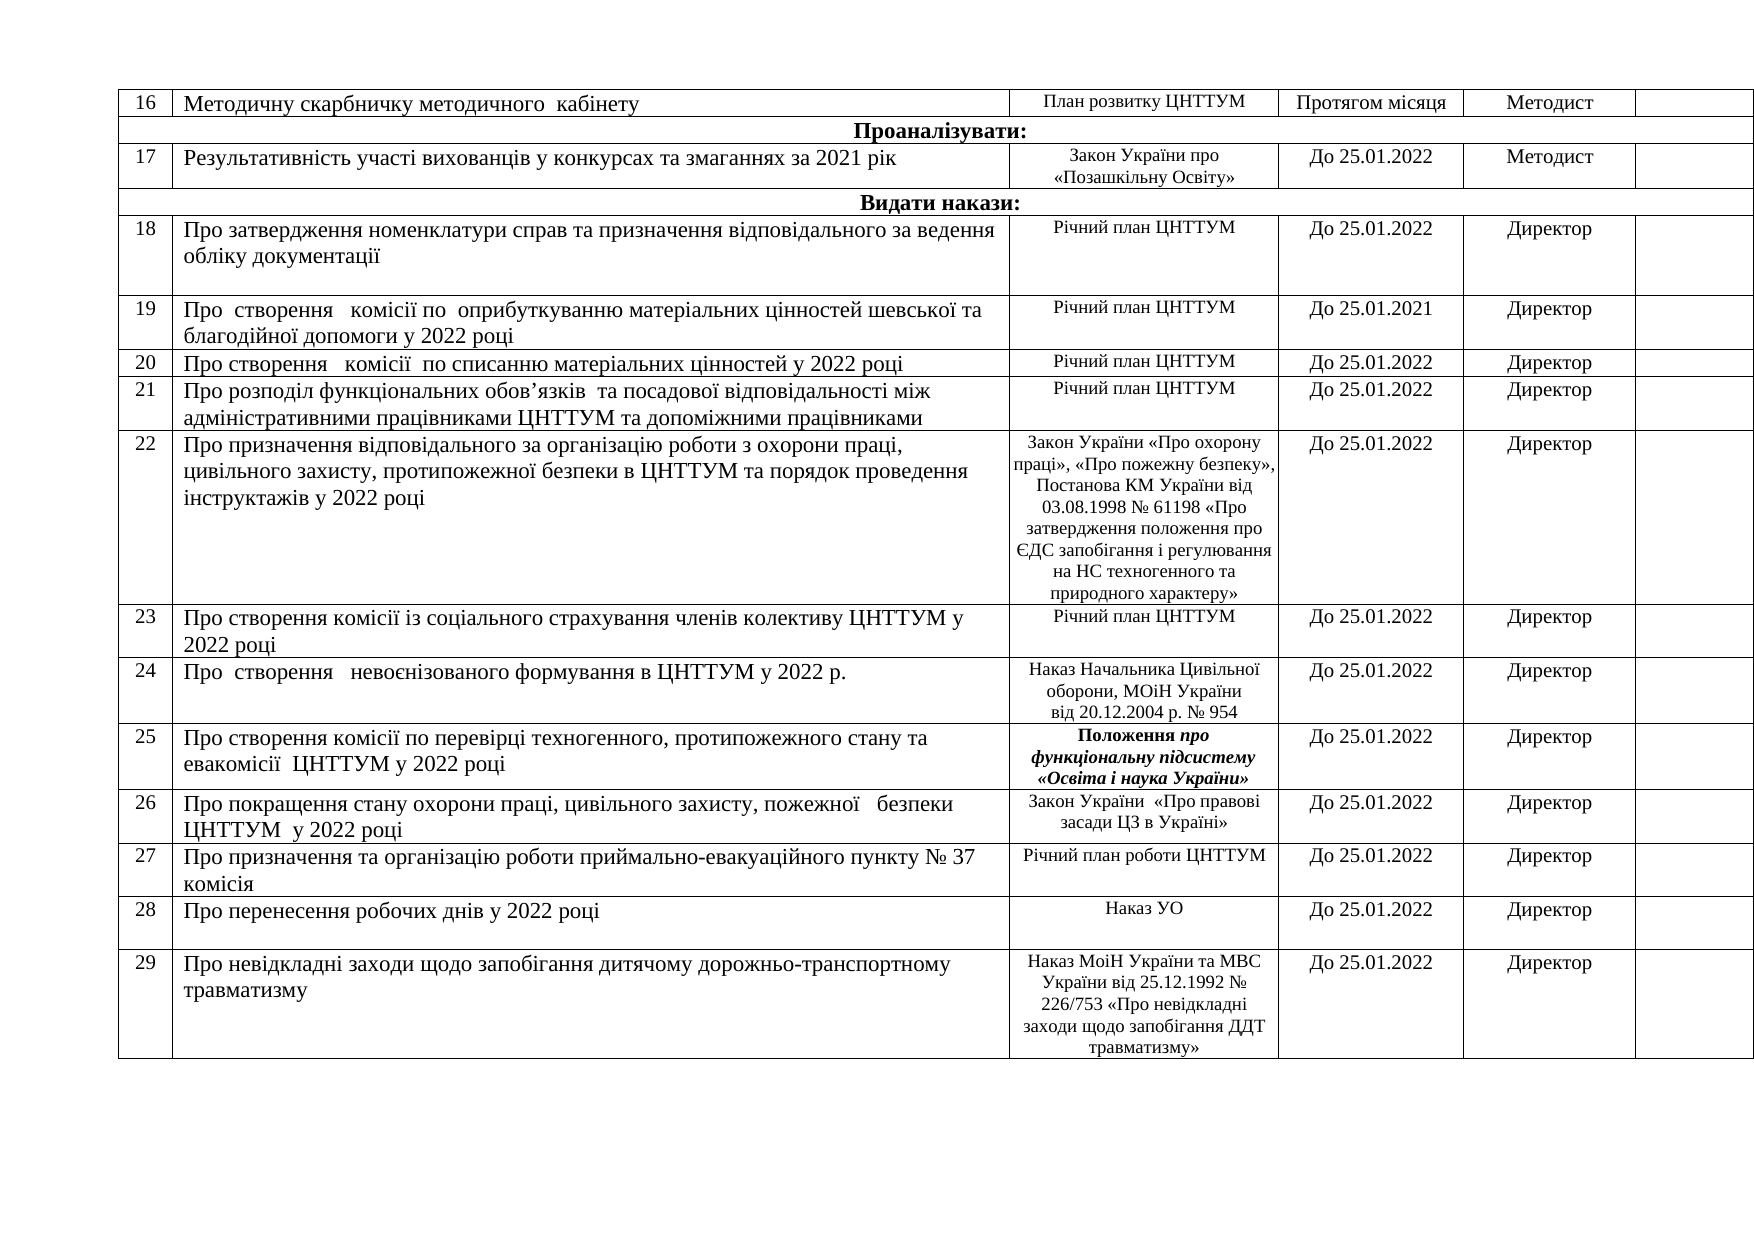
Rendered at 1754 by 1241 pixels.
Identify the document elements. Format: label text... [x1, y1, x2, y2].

table_cell 20 [119, 350, 172, 376]
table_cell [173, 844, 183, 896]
table_cell [1636, 377, 1753, 430]
table_cell 25 [119, 724, 172, 789]
table_cell Методист [1464, 144, 1635, 187]
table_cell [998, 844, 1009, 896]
table_cell Про створення комісії по списанню матеріальних цінностей у 2022 році [173, 350, 1009, 376]
table_cell До 25.01.2022 [1279, 724, 1463, 789]
table_cell Про створення комісії із соціального страхування членів колективу ЦНТТУМ у 2022 році [173, 605, 1009, 657]
table_cell Наказ Начальника Цивільної оборони, МОіН України від 20.12.2004 р. № 954 [1010, 658, 1278, 723]
table_cell Річний план ЦНТТУМ [1010, 605, 1278, 657]
table_cell [1636, 658, 1753, 723]
table_cell До 25.01.2022 [1279, 377, 1463, 430]
table_cell Річний план ЦНТТУМ [1010, 377, 1278, 430]
table_cell [1636, 350, 1753, 376]
table_cell План розвитку ЦНТТУМ [1010, 90, 1278, 116]
table_cell Директор [1464, 950, 1635, 1058]
table_cell До 25.01.2022 [1279, 350, 1463, 376]
table_cell 19 [119, 296, 172, 349]
table_cell Річний план роботи ЦНТТУМ [1010, 844, 1278, 896]
table_cell 22 [119, 431, 172, 603]
table_cell Річний план ЦНТТУМ [1010, 350, 1278, 376]
table_cell Методичну скарбничку методичного кабінету [173, 90, 1009, 116]
table_cell [1636, 144, 1753, 187]
table_cell [1636, 724, 1753, 789]
table_cell Про покращення стану охорони праці, цивільного захисту, пожежної безпеки ЦНТТУМ у 2022 році [173, 790, 1009, 842]
table_cell 18 [119, 216, 172, 295]
table_cell [1636, 605, 1753, 657]
table_cell Протягом місяця [1279, 90, 1463, 116]
table_cell До 25.01.2021 [1279, 296, 1463, 349]
table_cell До 25.01.2022 [1279, 658, 1463, 723]
table_cell Директор [1464, 216, 1635, 295]
table_cell 26 [119, 790, 172, 842]
table_cell Про створення невоєнізованого формування в ЦНТТУМ у 2022 р. [173, 658, 1009, 723]
table_cell Про невідкладні заходи щодо запобігання дитячому дорожньо-транспортному травматизму [173, 950, 1009, 1058]
table_cell До 25.01.2022 [1279, 950, 1463, 1058]
table_cell Видати накази: [119, 189, 1753, 215]
table_cell 29 [119, 950, 172, 1058]
table_cell Закон України «Про охорону праці», «Про пожежну безпеку», Постанова КМ України від 03.08.1998 № 61198 «Про затвердження положення про ЄДС запобігання і регулювання на НС техногенного та природного характеру» [1010, 431, 1278, 603]
table_cell Річний план ЦНТТУМ [1010, 216, 1278, 295]
table_cell Директор [1464, 897, 1635, 949]
table_cell Про створення комісії по перевірці техногенного, протипожежного стану та евакомісії ЦНТТУМ у 2022 році [173, 724, 1009, 789]
table_cell 27 [119, 844, 172, 896]
table_cell 24 [119, 658, 172, 723]
table_cell [1636, 950, 1753, 1058]
table_cell До 25.01.2022 [1279, 844, 1463, 896]
table_cell [1636, 431, 1753, 603]
table_cell До 25.01.2022 [1279, 605, 1463, 657]
table_cell [1636, 90, 1753, 116]
table_cell 28 [119, 897, 172, 949]
table_cell 23 [119, 605, 172, 657]
table_cell Директор [1464, 350, 1635, 376]
table_cell Наказ УО [1010, 897, 1278, 949]
table_cell Положення про функціональну підсистему «Освіта і наука України» [1010, 724, 1278, 789]
table_cell Директор [1464, 844, 1635, 896]
table_cell До 25.01.2022 [1279, 790, 1463, 842]
table_cell Директор [1464, 431, 1635, 603]
table_cell Методист [1464, 90, 1635, 116]
table_cell До 25.01.2022 [1279, 216, 1463, 295]
table_cell Проаналізувати: [119, 117, 1753, 143]
table_cell Річний план ЦНТТУМ [1010, 296, 1278, 349]
table_cell [1636, 790, 1753, 842]
table_cell Закон України «Про правові засади ЦЗ в Україні» [1010, 790, 1278, 842]
table_cell Про розподіл функціональних обов’язків та посадової відповідальності між адміністративними працівниками ЦНТТУМ та допоміжними працівниками [173, 377, 1009, 430]
table_cell Про затвердження номенклатури справ та призначення відповідального за ведення обліку документації [173, 216, 1009, 295]
table_cell Наказ МоіН України та МВС України від 25.12.1992 № 226/753 «Про невідкладні заходи щодо запобігання ДДТ травматизму» [1010, 950, 1278, 1058]
table_cell Директор [1464, 605, 1635, 657]
table_cell [1636, 216, 1753, 295]
table_cell Закон України про «Позашкільну Освіту» [1010, 144, 1278, 187]
table_cell Директор [1464, 790, 1635, 842]
table_cell Директор [1464, 658, 1635, 723]
table_cell Про створення комісії по оприбуткуванню матеріальних цінностей шевської та благодійної допомоги у 2022 році [173, 296, 1009, 349]
table_cell Результативність участі вихованців у конкурсах та змаганнях за 2021 рік [173, 144, 1009, 187]
table_cell Директор [1464, 724, 1635, 789]
table_cell [1636, 296, 1753, 349]
table_cell 21 [119, 377, 172, 430]
table_cell 16 [119, 90, 172, 116]
table_cell До 25.01.2022 [1279, 897, 1463, 949]
table_cell Про перенесення робочих днів у 2022 році [173, 897, 1009, 949]
table_cell [1636, 844, 1753, 896]
table_cell Директор [1464, 296, 1635, 349]
table_cell Директор [1464, 377, 1635, 430]
table_cell Про призначення відповідального за організацію роботи з охорони праці, цивільного захисту, протипожежної безпеки в ЦНТТУМ та порядок проведення інструктажів у 2022 році [173, 431, 1009, 603]
table_cell До 25.01.2022 [1279, 431, 1463, 603]
table_cell 17 [119, 144, 172, 187]
table_cell [1636, 897, 1753, 949]
table_cell До 25.01.2022 [1279, 144, 1463, 187]
